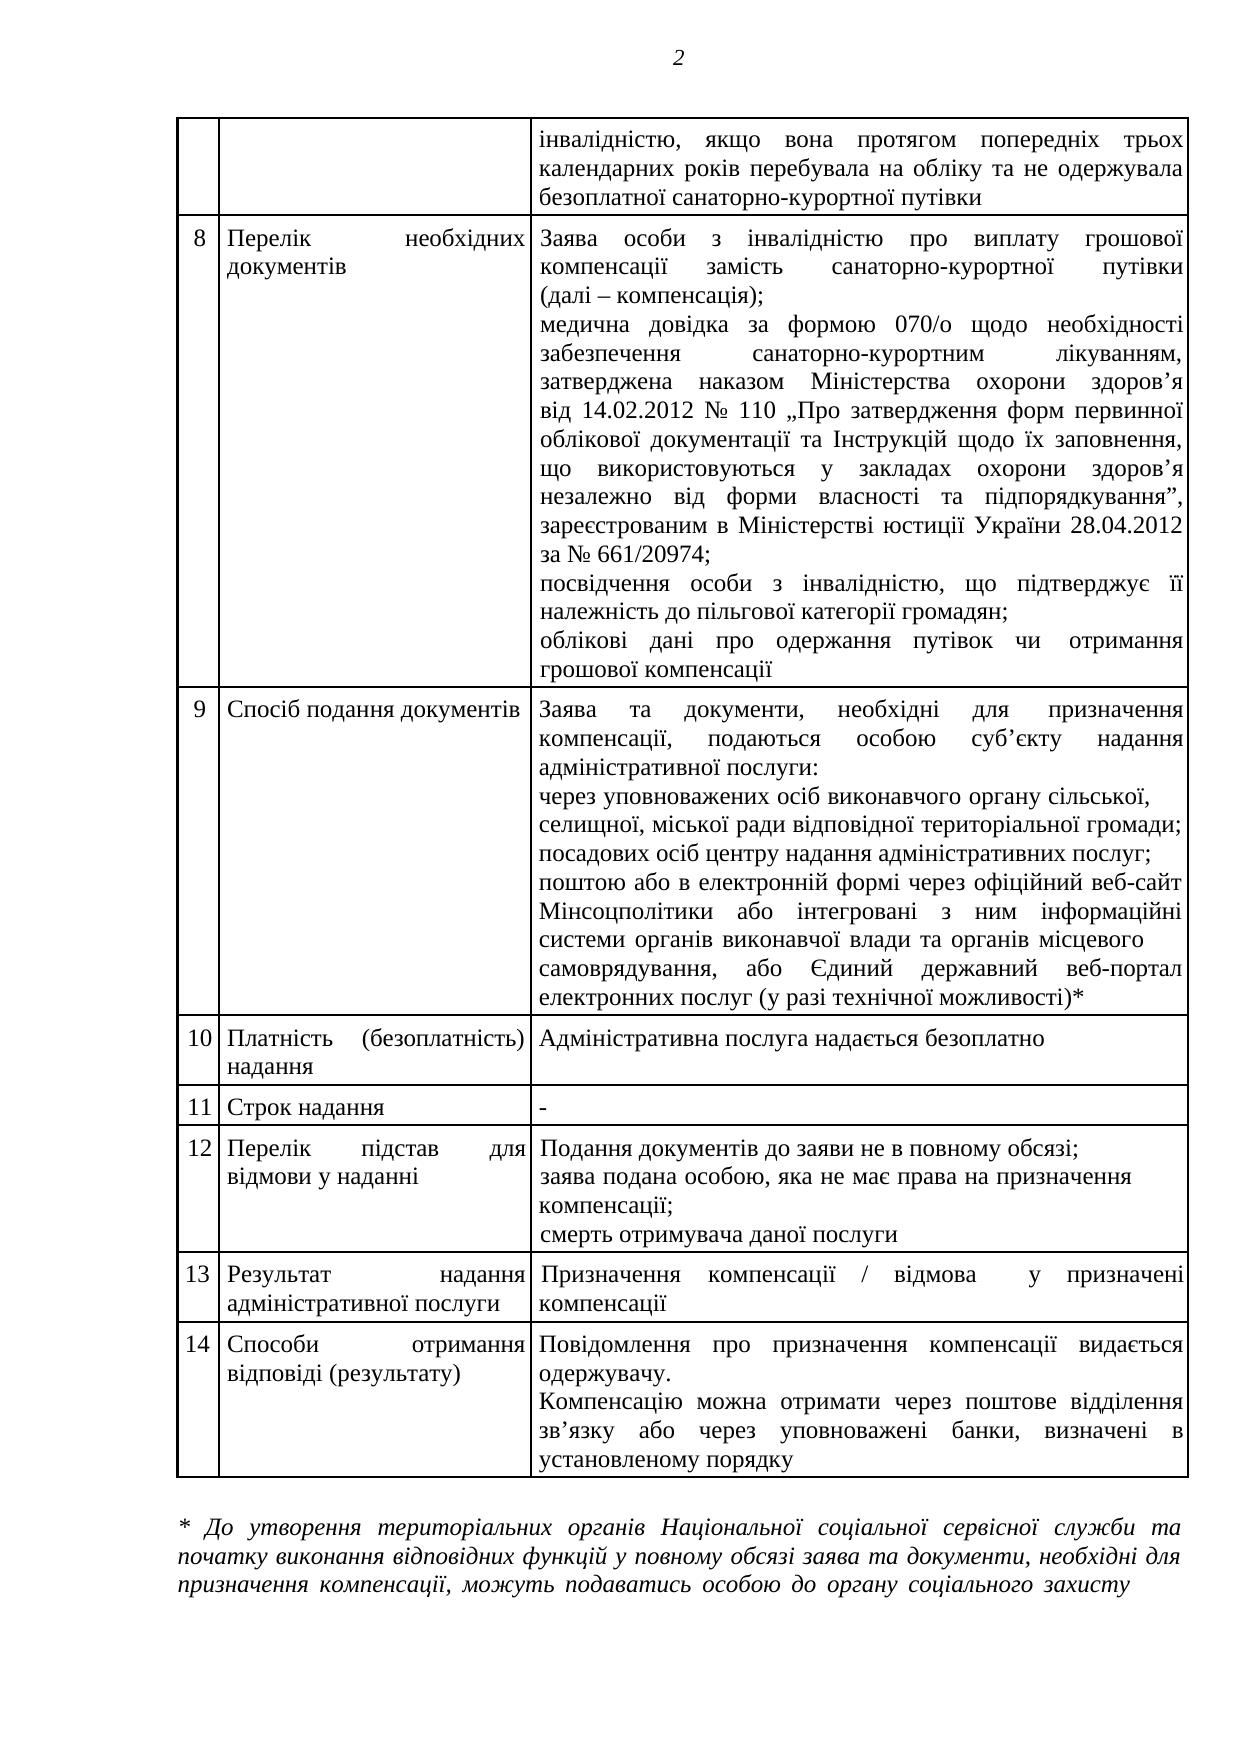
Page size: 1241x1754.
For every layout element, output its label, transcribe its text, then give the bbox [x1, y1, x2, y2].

table_cell 11 [179, 1086, 218, 1124]
table_cell Адміністративна послуга надається безоплатно [532, 1016, 1187, 1084]
table_cell 8 [179, 216, 218, 686]
table_cell 12 [179, 1126, 218, 1251]
table_header [220, 119, 530, 214]
table_header [179, 119, 218, 214]
table_cell Заява та документи, необхідні для призначення компенсації, подаються особою суб’єкту надання адміністративної послуги: через уповноважених осіб виконавчого органу сільської, селищної, міської ради відповідної територіальної громади; посадових осіб центру надання адміністративних послуг; поштою або в електронній формі через офіційний веб-сайт Мінсоцполітики або інтегровані з ним інформаційні системи органів виконавчої влади та органів місцевого самоврядування, або Єдиний державний веб-портал електронних послуг (у разі технічної можливості)* [532, 688, 1187, 1014]
table_cell у [1001, 1253, 1052, 1321]
table_cell Строк надання [220, 1086, 530, 1124]
table_cell Платність (безоплатність) надання [220, 1016, 530, 1084]
table_cell 10 [179, 1016, 218, 1084]
table_cell призначені [1052, 1253, 1187, 1321]
table_cell - [532, 1086, 1187, 1124]
text * До утворення територіальних органів Національної соціальної сервісної служби та початку виконання відповідних функцій у повному обсязі заява та документи, необхідні для призначення компенсації, можуть подаватись особою до органу соціального захисту [177, 1512, 1182, 1598]
table_cell Повідомлення про призначення компенсації видається одержувачу. Компенсацію можна отримати через поштове відділення зв’язку або через уповноважені банки, визначені в установленому порядку [532, 1323, 1187, 1476]
table_cell 9 [179, 688, 218, 1014]
table_cell Призначення компенсації [532, 1253, 693, 1321]
table_cell Спосіб подання документів [220, 688, 530, 1014]
table_cell Подання документів до заяви не в повному обсязі; заява подана особою, яка не має права на призначення компенсації; смерть отримувача даної послуги [532, 1126, 1187, 1251]
table_cell Перелік необхідних документів [220, 216, 530, 686]
table_cell Способи отримання відповіді (результату) [220, 1323, 530, 1476]
table_cell компенсації [693, 1253, 846, 1321]
table_cell 14 [179, 1323, 218, 1476]
table_cell Заява особи з інвалідністю про виплату грошової компенсації замість санаторно-курортної путівки (далі – компенсація); медична довідка за формою 070/о щодо необхідності забезпечення санаторно-курортним лікуванням, затверджена наказом Міністерства охорони здоров’я від 14.02.2012 № 110 „Про затвердження форм первинної облікової документації та Інструкцій щодо їх заповнення, що використовуються у закладах охорони здоров’я незалежно від форми власності та підпорядкуванняˮ, зареєстрованим в Міністерстві юстиції України 28.04.2012 за № 661/20974; посвідчення особи з інвалідністю, що підтверджує її належність до пільгової категорії громадян; облікові дані про одержання путівок чи отримання грошової компенсації [532, 216, 1187, 686]
table_cell / відмова [846, 1253, 1001, 1321]
table_cell Результат надання адміністративної послуги [220, 1253, 530, 1321]
table_header інвалідністю, якщо вона протягом попередніх трьох календарних років перебувала на обліку та не одержувала безоплатної санаторно-курортної путівки [532, 119, 1187, 214]
table_cell Перелік підстав для відмови у наданні [220, 1126, 530, 1251]
table_cell 13 [179, 1253, 218, 1321]
